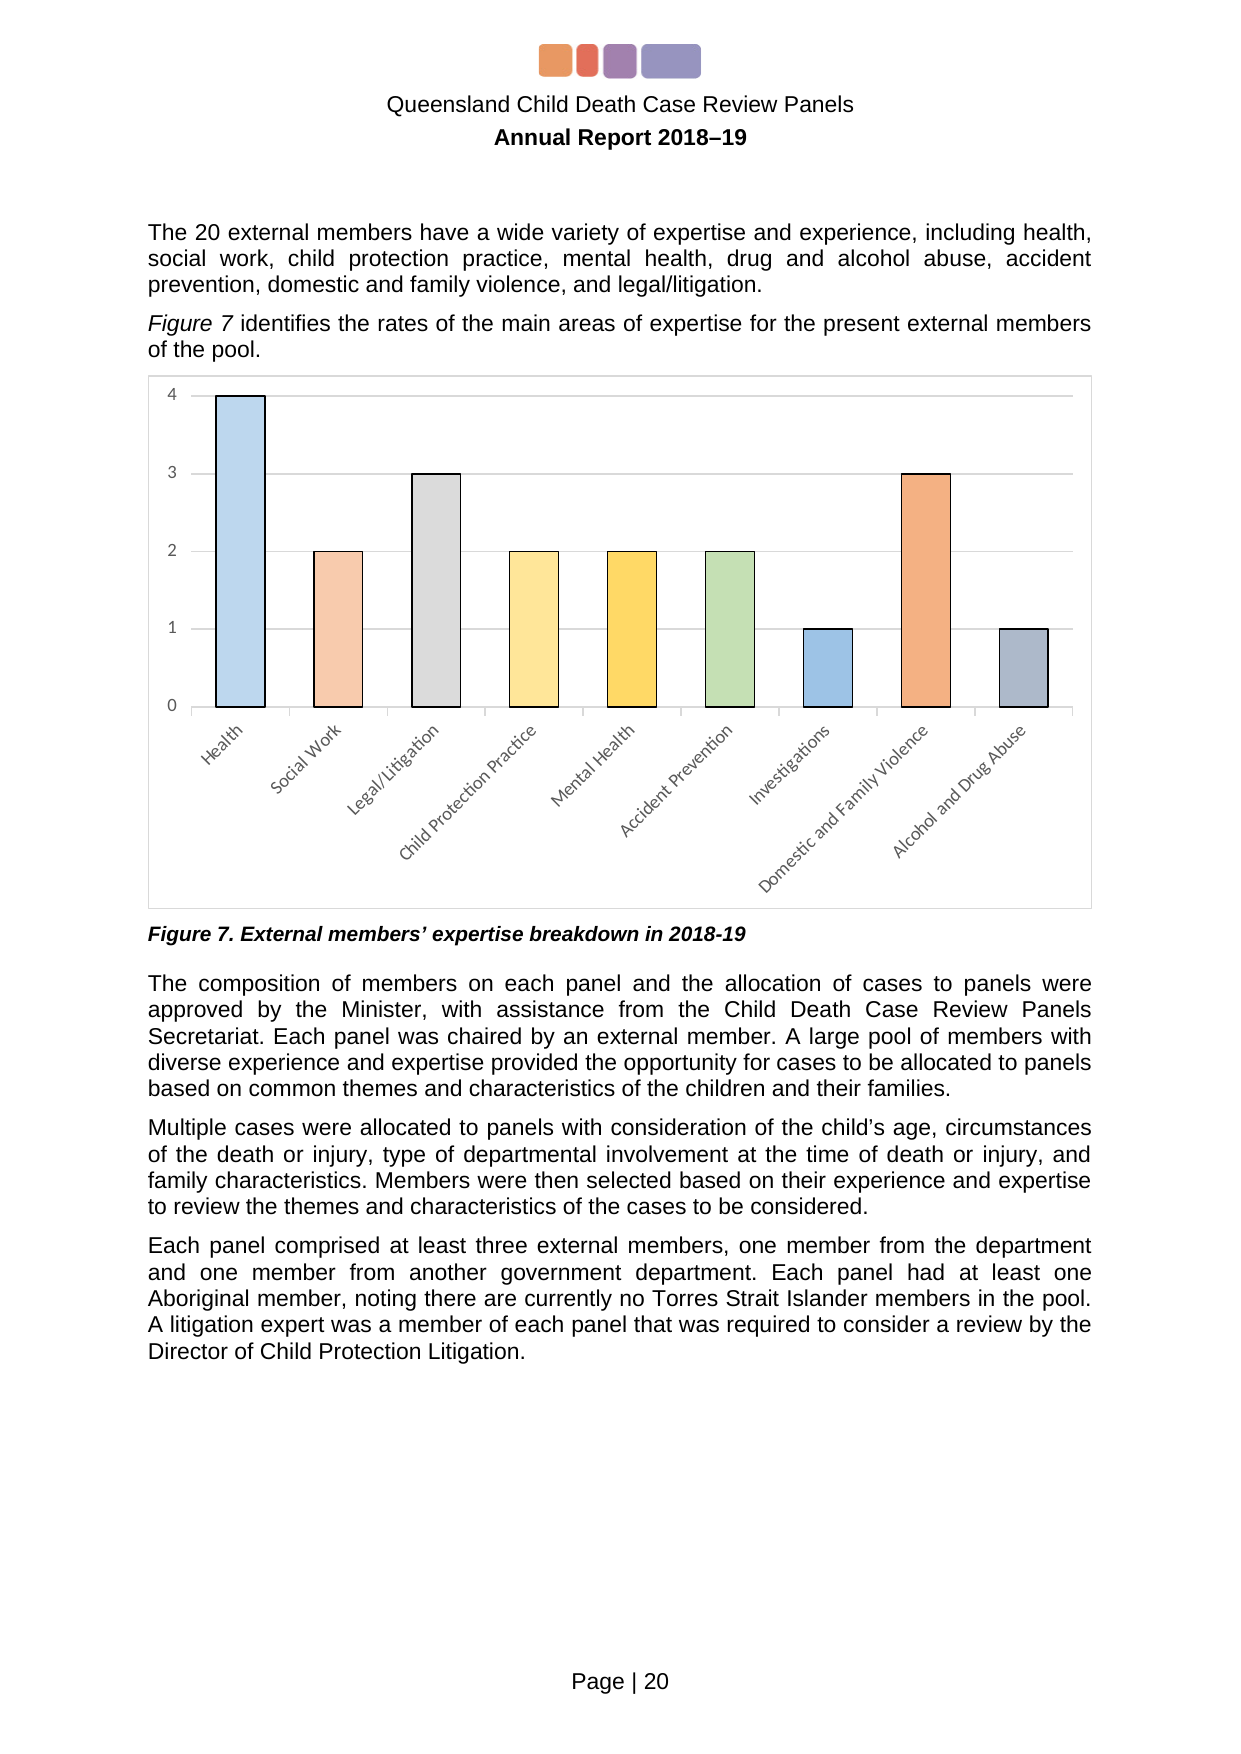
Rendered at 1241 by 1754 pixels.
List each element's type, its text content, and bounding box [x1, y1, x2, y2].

text The composition of members on each panel and the allocation of cases to panels were approved by the Minister, with assistance from the Child Death Case Review Panels Secretariat. Each panel was chaired by an external member. A large pool of members with diverse experience and expertise provided the opportunity for cases to be allocated to panels based on common themes and characteristics of the children and their families. [148, 970, 1092, 1102]
text The 20 external members have a wide variety of expertise and experience, including health, social work, child protection practice, mental health, drug and alcohol abuse, accident prevention, domestic and family violence, and legal/litigation. [148, 218, 1092, 298]
text Figure 7. External members’ expertise breakdown in 2018-19 [148, 922, 1092, 946]
text Figure 7 identifies the rates of the main areas of expertise for the present external members of the pool. [148, 310, 1092, 363]
text Each panel comprised at least three external members, one member from the department and one member from another government department. Each panel had at least one Aboriginal member, noting there are currently no Torres Strait Islander members in the pool. A litigation expert was a member of each panel that was required to consider a review by the Director of Child Protection Litigation. [148, 1232, 1092, 1364]
text Multiple cases were allocated to panels with consideration of the child’s age, circumstances of the death or injury, type of departmental involvement at the time of death or injury, and family characteristics. Members were then selected based on their experience and expertise to review the themes and characteristics of the cases to be considered. [148, 1114, 1092, 1220]
picture [538, 44, 702, 79]
